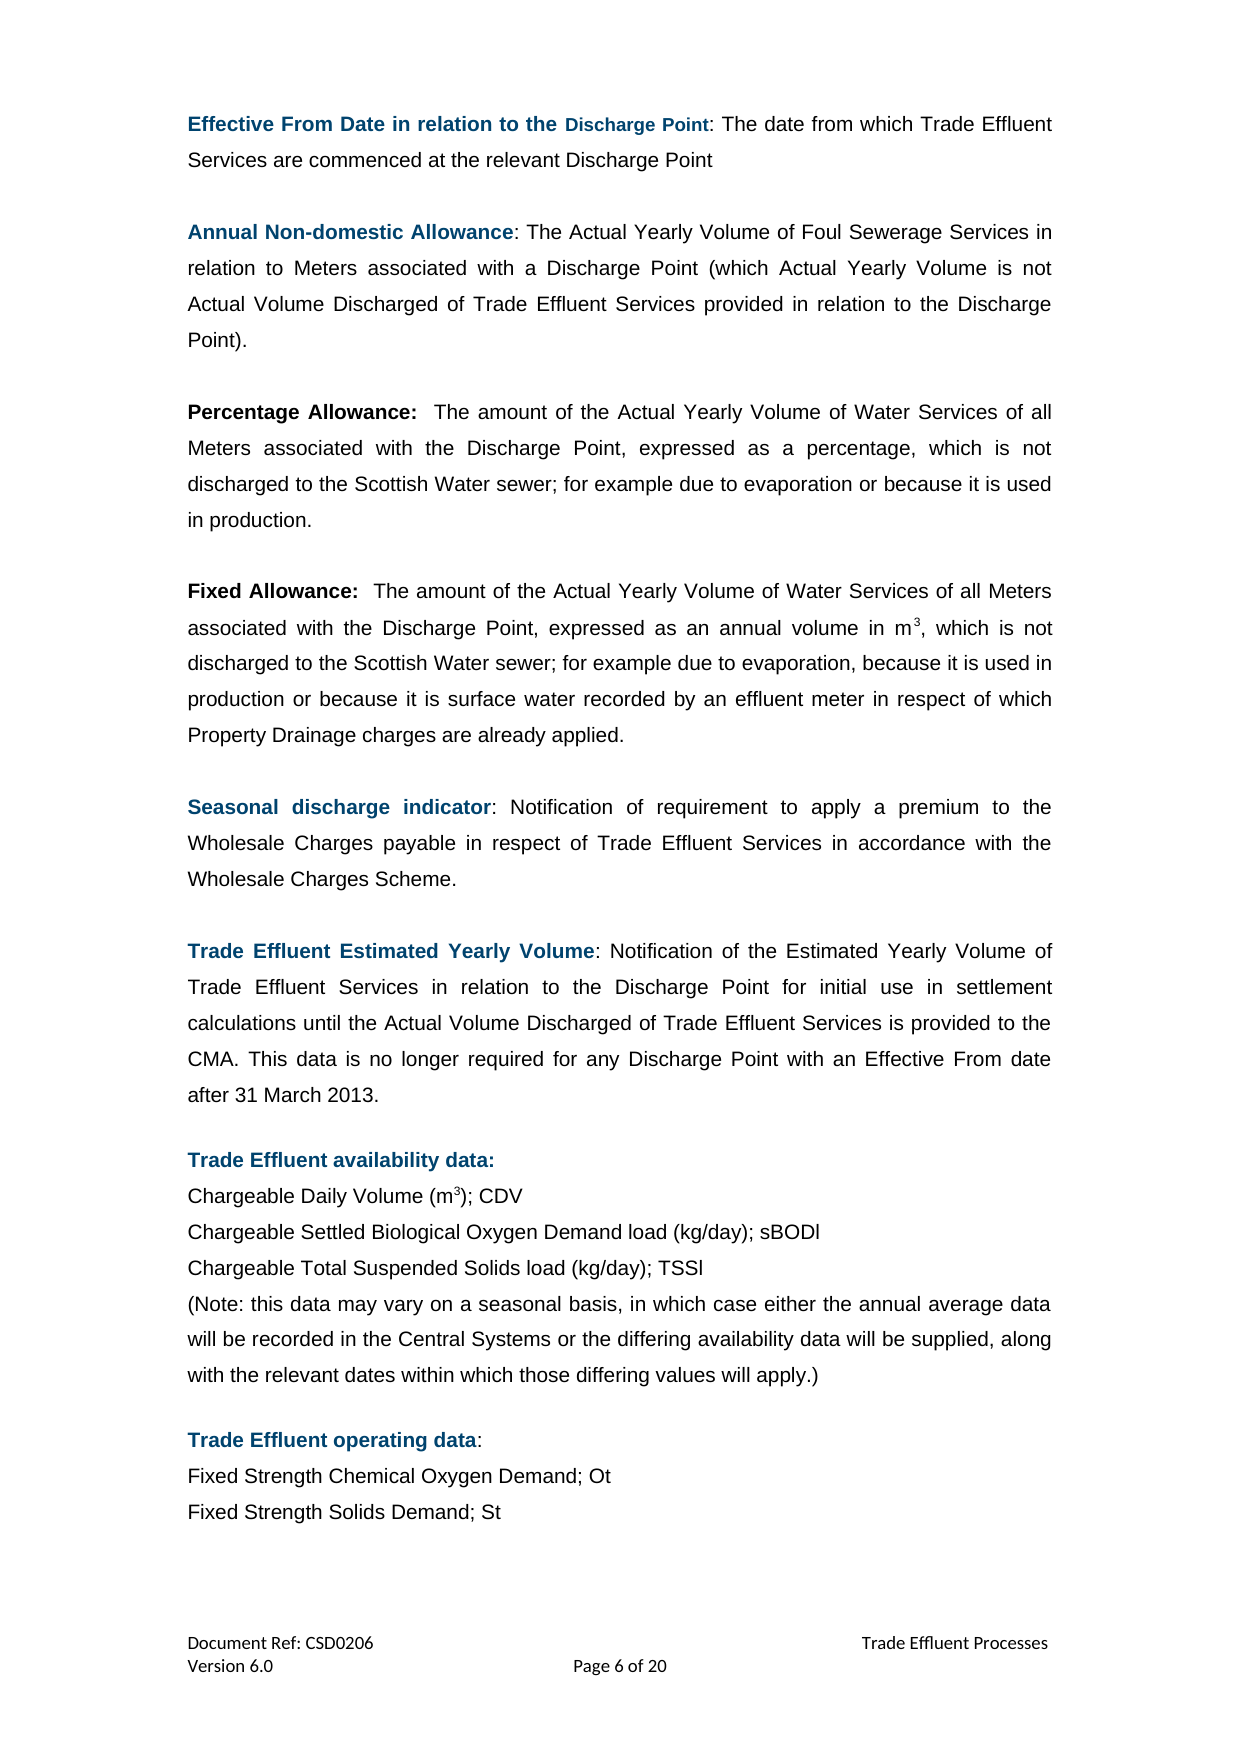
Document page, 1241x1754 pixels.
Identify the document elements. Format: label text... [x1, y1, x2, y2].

text Chargeable Total Suspended Solids load (kg/day); TSSl [187, 1255, 1053, 1279]
text Fixed Strength Chemical Oxygen Demand; Ot [187, 1464, 1053, 1488]
text Chargeable Settled Biological Oxygen Demand load (kg/day); sBODl [187, 1219, 1053, 1243]
text Fixed Allowance: The amount of the Actual Yearly Volume of Water Services of all Meters associated the Discharge Point, expressed as an annual volume in m3, which is not discharged to the Scottish Water sewer; for example due to evaporation, because it is used in production or because it is surface water recorded by an effluent meter in respect of which Property Drainage charges are already applied. [187, 579, 1053, 747]
text Chargeable Daily Volume (m3); CDV [187, 1183, 1053, 1207]
text Percentage Allowance: The amount of the Actual Yearly Volume of Water Services of all Meters associated the Discharge Point, expressed as a percentage, which is not discharged to the Scottish Water sewer; for example due to evaporation or because it is used in production. [187, 400, 1053, 531]
text Annual Non-domestic Allowance: The Actual Yearly Volume of Foul Sewerage Services in relation to Meters associated with a Discharge Point (which Actual Yearly Volume is not Actual Volume Discharged of Services provided in relation to the Discharge Point). [187, 220, 1053, 352]
text Trade Effluent availability data: [187, 1148, 1053, 1172]
text Seasonal discharge indicator: Notification of requirement to apply a premium to the Wholesale Charges payable in respect of Trade Effluent Services in accordance with the Wholesale Charges Scheme. [187, 795, 1053, 891]
text (Note: this data may vary on a seasonal basis, in which case either the annual average data will be recorded in the Central Systems or the differing availability data will be supplied, along with the relevant dates within which those differing values will apply.) [187, 1291, 1053, 1387]
text Effective From Date in relation to the Discharge Point: The date from which Services are commenced at the relevant Discharge Point [187, 112, 1053, 172]
text Trade Effluent operating data: [187, 1428, 1053, 1452]
text Fixed Strength Solids Demand; St [187, 1500, 1053, 1524]
text Trade Effluent Estimated Yearly Volume: Notification of the Estimated Yearly Volume of Trade Effluent Services in relation to the Discharge Point for initial use in settlement calculations until the Actual Volume Discharged of Trade Effluent Services is provided to the . This data is no longer required for any Discharge Point with an Effective From date after 31 March 2013. [187, 939, 1053, 1106]
